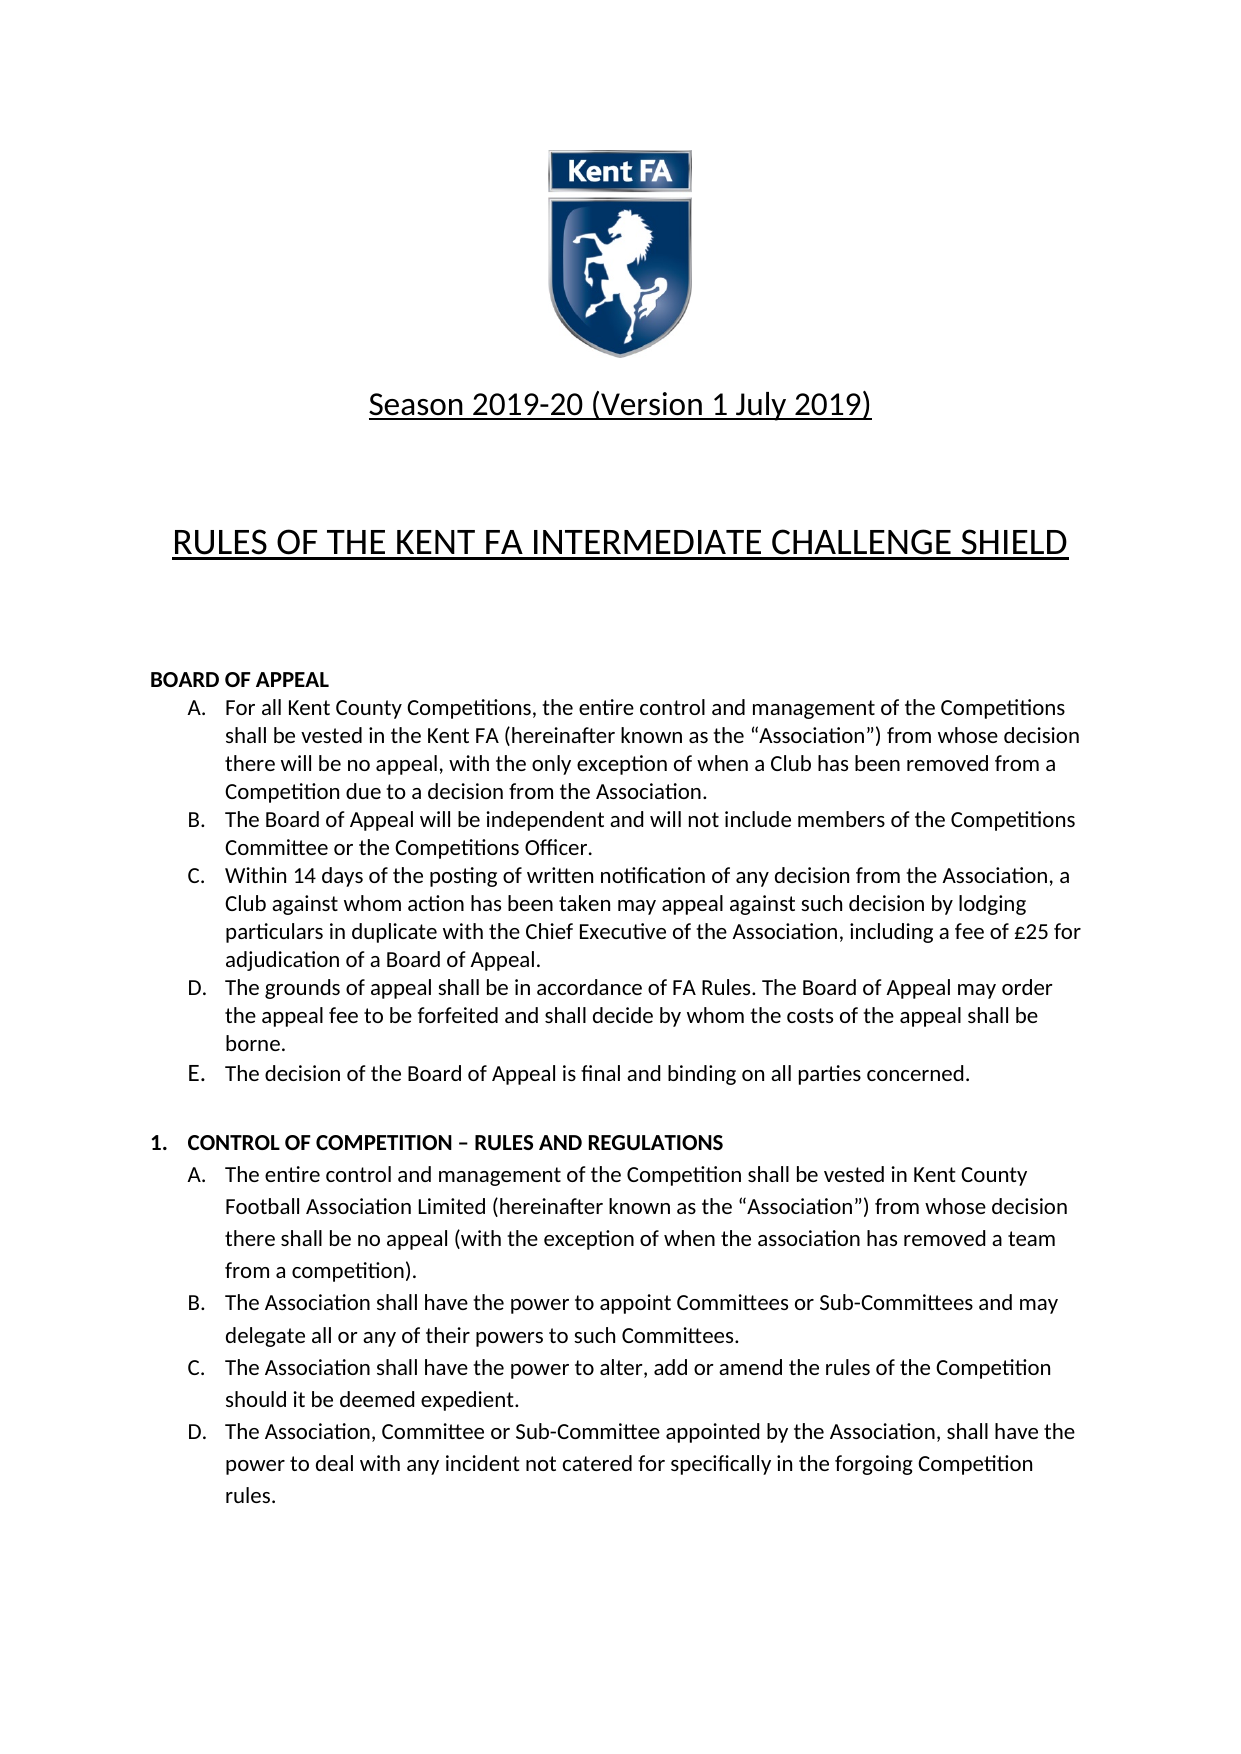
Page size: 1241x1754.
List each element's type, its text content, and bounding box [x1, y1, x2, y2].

list The entire control and management of the Competition shall be vested in Kent County Football Association Limited (hereinafter known as the “Association”) from whose decision there shall be no appeal (with the exception of when the association has removed a team from a competition). [187, 1160, 1090, 1284]
list Within 14 days of the posting of written notification of any decision from the Association, a Club against whom action has been taken may appeal against such decision by lodging particulars in duplicate with the Chief Executive of the Association, including a fee of £25 for adjudication of a Board of Appeal. [187, 861, 1090, 973]
text BOARD OF APPEAL [150, 665, 1090, 693]
list For all Kent County Competitions, the entire control and management of the Competitions shall be vested in the Kent FA (hereinafter known as the “Association”) from whose decision there will be no appeal, with the only exception of when a Club has been removed from a Competition due to a decision from the Association. [187, 693, 1090, 805]
list The Association shall have the power to appoint Committees or Sub-Committees and may delegate all or any of their powers to such Committees. [187, 1288, 1090, 1349]
list The decision of the Board of Appeal is final and binding on all parties concerned. [187, 1058, 1090, 1088]
list CONTROL OF COMPETITION – RULES AND REGULATIONS [150, 1128, 1090, 1156]
picture [548, 150, 692, 358]
list The Board of Appeal will be independent and will not include members of the Competitions Committee or the Competitions Officer. [187, 805, 1090, 861]
list The Association, Committee or Sub-Committee appointed by the Association, shall have the power to deal with any incident not catered for specifically in the forgoing Competition rules. [187, 1417, 1090, 1510]
list The Association shall have the power to alter, add or amend the rules of the Competition should it be deemed expedient. [187, 1353, 1090, 1413]
list The grounds of appeal shall be in accordance of FA Rules. The Board of Appeal may order the appeal fee to be forfeited and shall decide by whom the costs of the appeal shall be borne. [187, 973, 1090, 1058]
text Season 2019-20 (Version 1 July 2019) [150, 383, 1090, 424]
text RULES OF THE KENT FA INTERMEDIATE CHALLENGE SHIELD [150, 518, 1090, 564]
